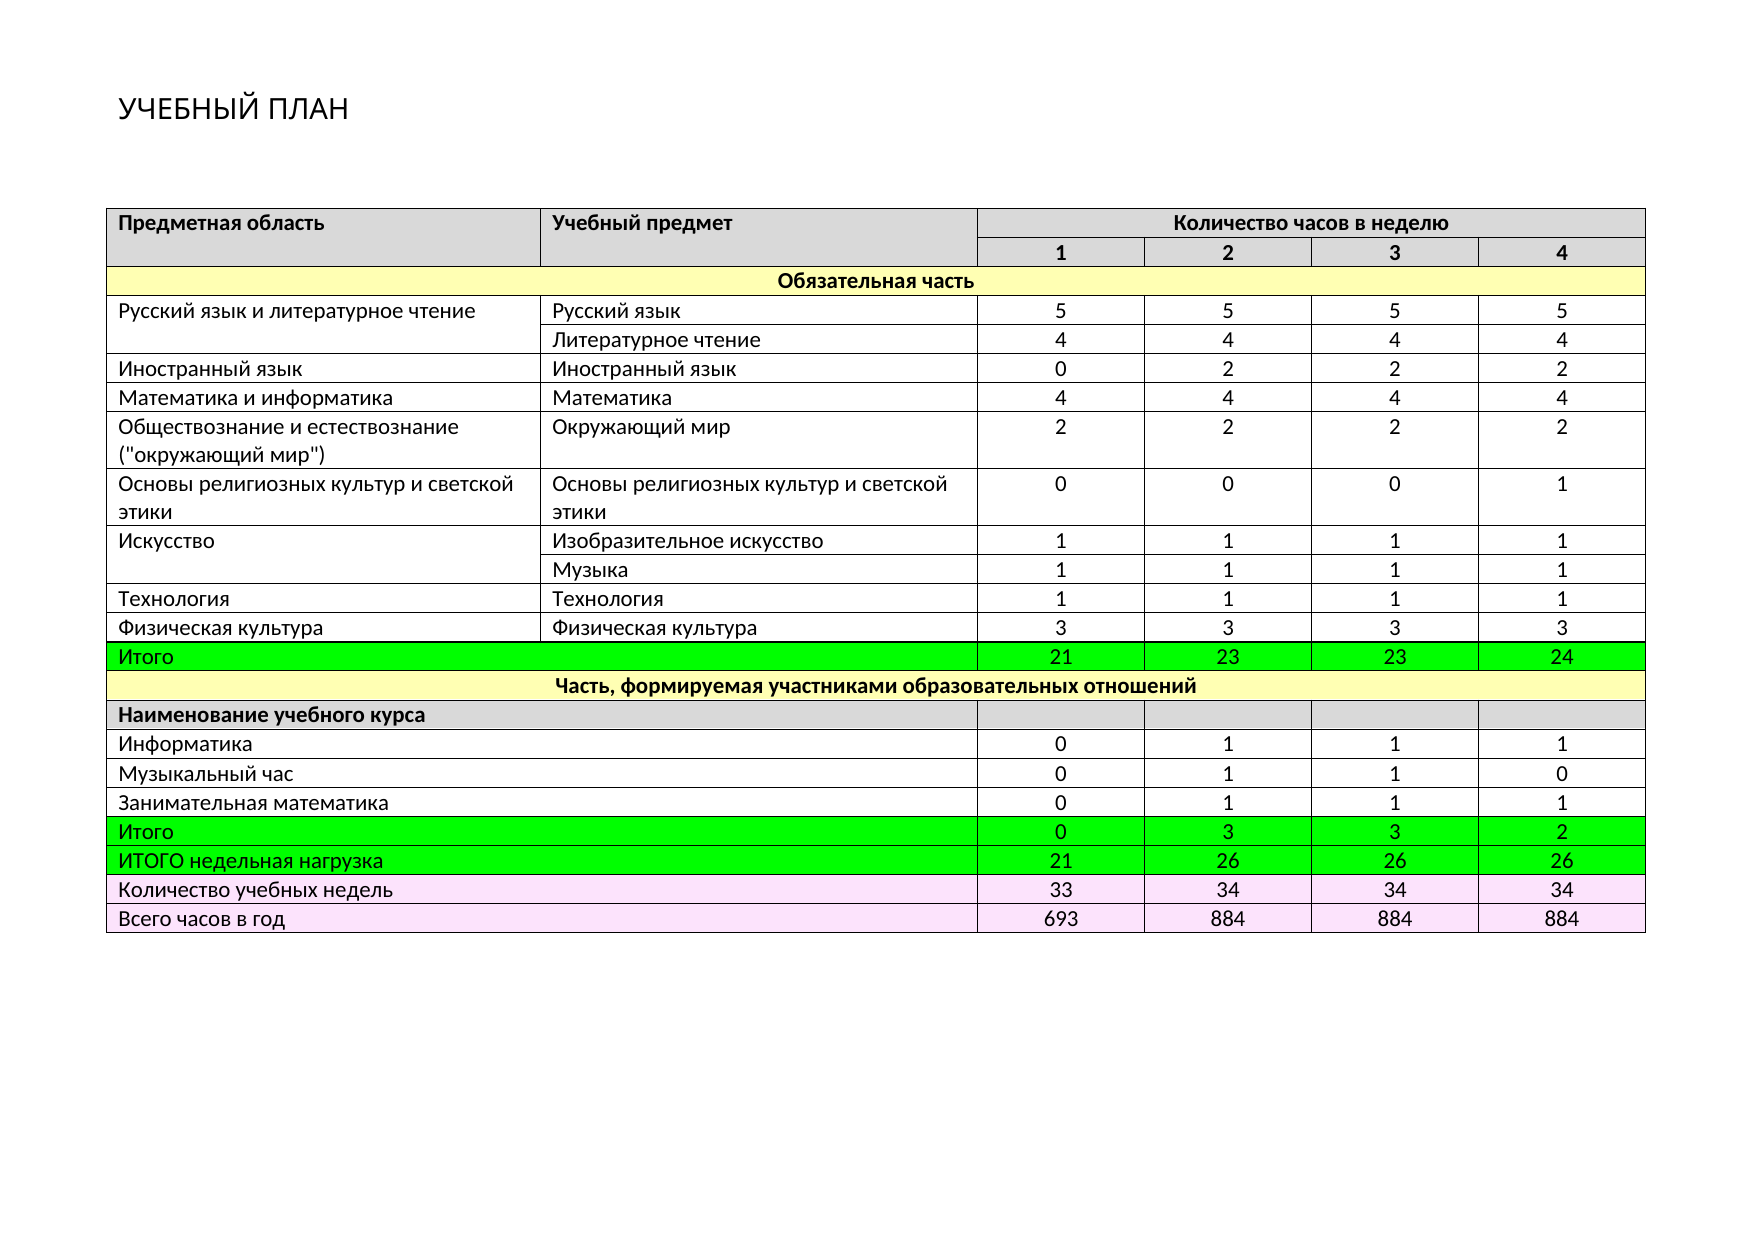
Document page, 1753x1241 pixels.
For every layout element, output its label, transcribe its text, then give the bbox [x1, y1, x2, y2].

table_cell 1 [1312, 730, 1478, 758]
table_cell 2 [1479, 354, 1645, 382]
table_cell 5 [1145, 296, 1311, 324]
table_cell 1 [1479, 584, 1645, 612]
table_cell 2 [1145, 412, 1311, 468]
table_cell Русский язык и литературное чтение [107, 296, 540, 353]
table_cell Информатика [107, 730, 977, 758]
table_cell 0 [1479, 759, 1645, 787]
table_cell Математика и информатика [107, 383, 540, 411]
table_cell 4 [1312, 325, 1478, 353]
table_cell 693 [978, 904, 1144, 932]
table_cell 24 [1479, 643, 1645, 670]
table_header Количество часов в неделю [978, 209, 1645, 237]
table_cell 2 [1479, 817, 1645, 845]
table_cell 1 [1145, 584, 1311, 612]
table_cell 0 [1145, 469, 1311, 525]
table_cell 1 [1145, 730, 1311, 758]
table_cell 1 [1479, 469, 1645, 525]
table_cell 33 [978, 875, 1144, 903]
text УЧЕБНЫЙ ПЛАН [118, 88, 1634, 128]
table_cell 34 [1145, 875, 1311, 903]
table_cell 3 [1312, 613, 1478, 641]
table_cell Иностранный язык [541, 354, 977, 382]
table_cell 1 [1312, 584, 1478, 612]
table_cell Технология [541, 584, 977, 612]
table_header Предметная область [107, 209, 540, 266]
table_cell 4 [1479, 238, 1645, 266]
table_cell 0 [978, 354, 1144, 382]
table_cell 2 [1145, 354, 1311, 382]
table_cell 884 [1479, 904, 1645, 932]
table_cell 34 [1479, 875, 1645, 903]
table_cell 4 [978, 325, 1144, 353]
table_cell Математика [541, 383, 977, 411]
table_header Учебный предмет [541, 209, 977, 266]
table_cell Русский язык [541, 296, 977, 324]
table_cell 4 [1479, 383, 1645, 411]
table_cell Занимательная математика [107, 788, 977, 816]
table_cell 3 [1145, 613, 1311, 641]
table_cell 1 [978, 555, 1144, 583]
table_cell 4 [978, 383, 1144, 411]
table_cell Основы религиозных культур и светской этики [107, 469, 540, 525]
table_cell 26 [1479, 846, 1645, 874]
table_cell Физическая культура [107, 613, 540, 641]
table_cell 1 [1145, 526, 1311, 554]
table_cell Физическая культура [541, 613, 977, 641]
table_cell 3 [1312, 817, 1478, 845]
table_cell 26 [1312, 846, 1478, 874]
table_cell 0 [978, 817, 1144, 845]
table_cell 0 [978, 469, 1144, 525]
table_cell Окружающий мир [541, 412, 977, 468]
table_cell 4 [1312, 383, 1478, 411]
table_cell 4 [1145, 325, 1311, 353]
table_cell 1 [1145, 759, 1311, 787]
table_cell 1 [978, 584, 1144, 612]
table_cell 23 [1145, 643, 1311, 670]
table_cell 1 [978, 238, 1144, 266]
table_cell 4 [1145, 383, 1311, 411]
table_cell Литературное чтение [541, 325, 977, 353]
table_cell 21 [978, 643, 1144, 670]
table_cell 4 [1479, 325, 1645, 353]
table_cell 2 [1312, 354, 1478, 382]
table_cell 2 [978, 412, 1144, 468]
table_cell 0 [978, 759, 1144, 787]
table_cell Обществознание и естествознание ("окружающий мир") [107, 412, 540, 468]
table_cell 2 [1145, 238, 1311, 266]
table_cell Основы религиозных культур и светской этики [541, 469, 977, 525]
table_cell Итого [107, 643, 977, 670]
table_cell 1 [1312, 759, 1478, 787]
table_cell Количество учебных недель [107, 875, 977, 903]
table_cell 0 [978, 730, 1144, 758]
table_cell 1 [1312, 526, 1478, 554]
table_cell Музыкальный час [107, 759, 977, 787]
table_cell 0 [978, 788, 1144, 816]
table_cell 5 [1312, 296, 1478, 324]
table_cell 1 [1479, 788, 1645, 816]
table_cell 3 [1145, 817, 1311, 845]
table_cell Всего часов в год [107, 904, 977, 932]
table_cell 2 [1312, 412, 1478, 468]
table_cell ИТОГО недельная нагрузка [107, 846, 977, 874]
table_cell Изобразительное искусство [541, 526, 977, 554]
table_cell 1 [1312, 555, 1478, 583]
table_cell [1312, 701, 1478, 728]
table_cell Иностранный язык [107, 354, 540, 382]
table_cell [1145, 701, 1311, 728]
table_cell 2 [1479, 412, 1645, 468]
table_cell 5 [978, 296, 1144, 324]
table_cell Итого [107, 817, 977, 845]
table_cell Часть, формируемая участниками образовательных отношений [107, 671, 1645, 699]
table_cell 884 [1145, 904, 1311, 932]
table_cell 0 [1312, 469, 1478, 525]
table_cell 1 [1479, 555, 1645, 583]
table_cell 3 [1312, 238, 1478, 266]
table_cell 23 [1312, 643, 1478, 670]
table_cell Наименование учебного курса [107, 701, 977, 728]
table_cell 3 [1479, 613, 1645, 641]
table_cell 26 [1145, 846, 1311, 874]
table_cell Технология [107, 584, 540, 612]
table_cell Искусство [107, 526, 540, 583]
table_cell 1 [1145, 555, 1311, 583]
table_cell 884 [1312, 904, 1478, 932]
table_cell 3 [978, 613, 1144, 641]
table_cell Музыка [541, 555, 977, 583]
table_cell 1 [1312, 788, 1478, 816]
table_cell 34 [1312, 875, 1478, 903]
table_cell [1479, 701, 1645, 728]
table_cell Обязательная часть [107, 267, 1645, 295]
table_cell 1 [978, 526, 1144, 554]
table_cell [978, 701, 1144, 728]
table_cell 1 [1479, 526, 1645, 554]
table_cell 21 [978, 846, 1144, 874]
table_cell 5 [1479, 296, 1645, 324]
table_cell 1 [1145, 788, 1311, 816]
table_cell 1 [1479, 730, 1645, 758]
